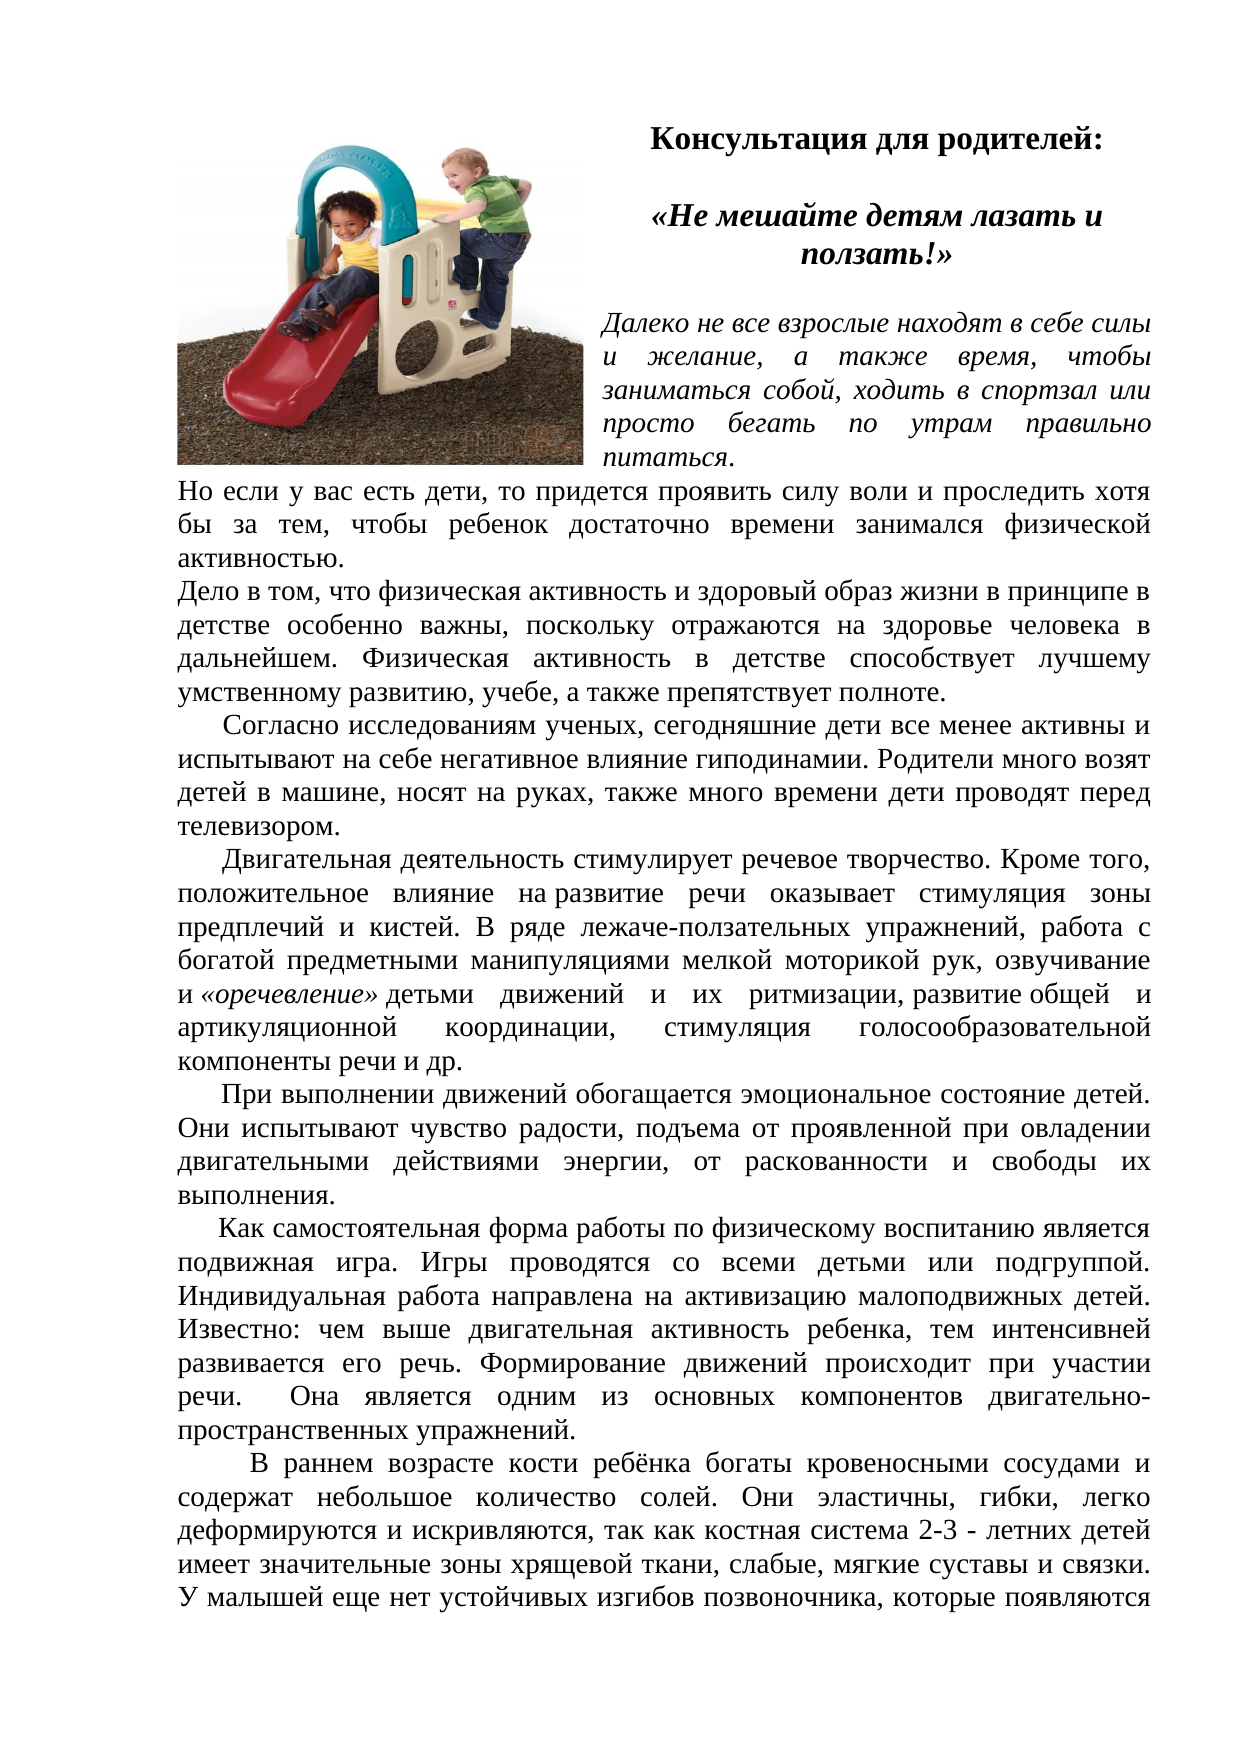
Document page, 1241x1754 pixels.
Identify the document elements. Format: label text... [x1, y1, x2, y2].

picture [177, 118, 584, 467]
text «Не мешайте детям лазать и ползать!» [584, 195, 1152, 271]
text Далеко не все взрослые находят в себе силы и желание, а также время, чтобы заниматься собой, ходить в спортзал или просто бегать по утрам правильно питаться. [177, 305, 1152, 473]
text Как самостоятельная форма работы по физическому воспитанию является подвижная игра. Игры проводятся со всеми детьми или подгруппой. Индивидуальная работа направлена на активизацию малоподвижных детей. Известно: чем выше двигательная активность ребенка, тем интенсивней развивается его речь. Формирование движений происходит при участии речи. Она является одним из основных компонентов двигательно- пространственных упражнений. [177, 1211, 1152, 1445]
text Дело в том, что физическая активность и здоровый образ жизни в принципе в детстве особенно важны, поскольку отражаются на здоровье человека в дальнейшем. Физическая активность в детстве способствует лучшему умственному развитию, учебе, а также препятствует полноте. [177, 573, 1152, 707]
text Консультация для родителей: [584, 118, 1152, 156]
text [177, 1445, 1152, 1613]
text При выполнении движений обогащается эмоциональное состояние детей. Они испытывают чувство радости, подъема от проявленной при овладении двигательными действиями энергии, от раскованности и свободы их выполнения. [177, 1076, 1152, 1211]
text Двигательная деятельность стимулирует речевое творчество. Кроме того, положительное влияние на развитие речи оказывает стимуляция зоны предплечий и кистей. В ряде лежаче-ползательных упражнений, работа с богатой предметными манипуляциями мелкой моторикой рук, озвучивание и «оречевление» детьми движений и их ритмизации, развитие общей и артикуляционной координации, стимуляция голосообразовательной компоненты речи и др. [177, 842, 1152, 1076]
text Но если у вас есть дети, то придется проявить силу воли и проследить хотя бы за тем, чтобы ребенок достаточно времени занимался физической активностью. [177, 473, 1152, 573]
text Согласно исследованиям ученых, сегодняшние дети все менее активны и испытывают на себе негативное влияние гиподинамии. Родители много возят детей в машине, носят на руках, также много времени дети проводят перед телевизором. [177, 707, 1152, 842]
